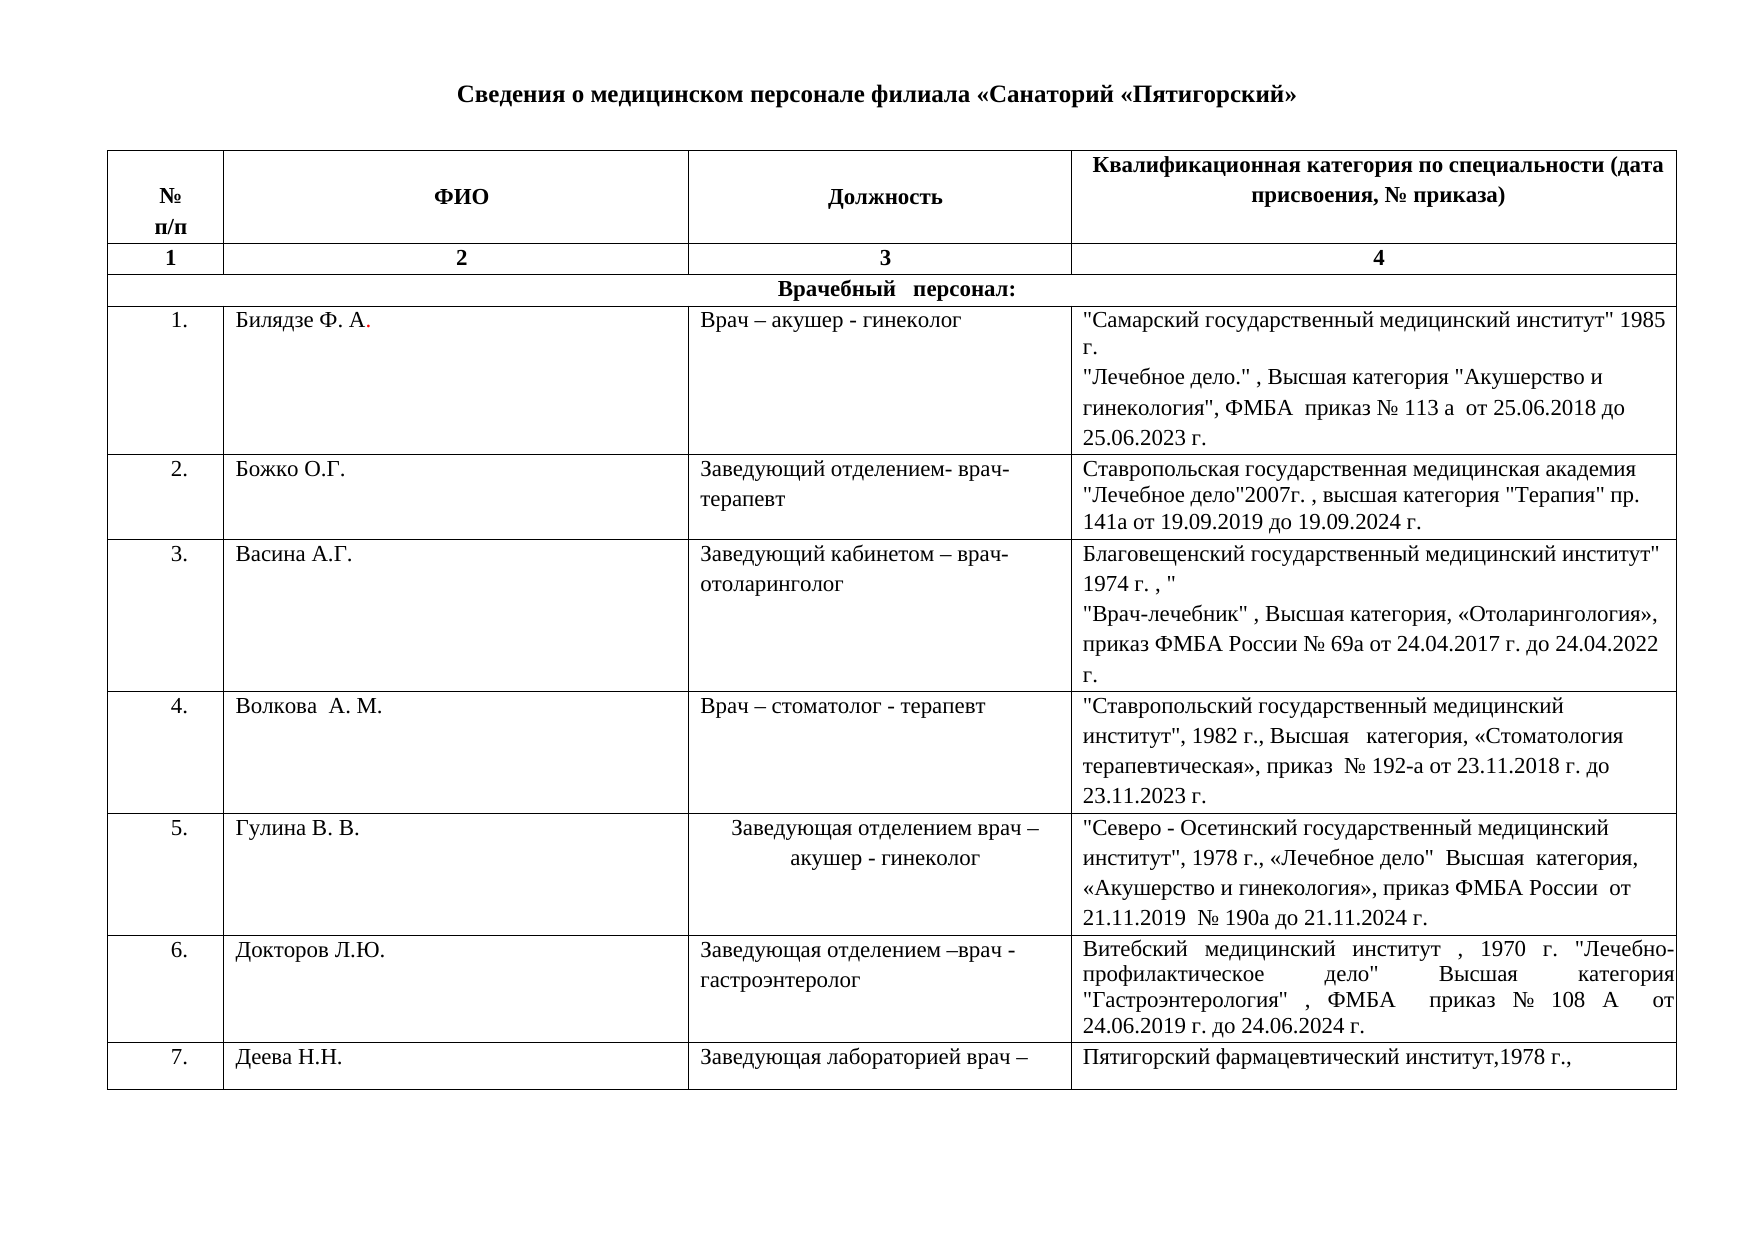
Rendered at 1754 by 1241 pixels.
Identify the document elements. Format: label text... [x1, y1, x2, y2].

table_header Квалификационная категория по специальности (дата присвоения, № приказа) [1072, 151, 1676, 243]
table_header Должность [689, 151, 1071, 243]
table_cell Божко О.Г. [224, 455, 688, 539]
table_cell Докторов Л.Ю. [224, 936, 688, 1042]
table_cell Заведующая отделением врач – акушер - гинеколог [689, 814, 1071, 934]
table_cell Деева Н.Н. [224, 1043, 688, 1089]
table_header ФИО [224, 151, 688, 243]
table_cell Заведующий кабинетом – врач- отоларинголог [689, 540, 1071, 691]
table_cell [108, 1043, 223, 1089]
table_cell "Северо - Осетинский государственный медицинский институт", 1978 г., «Лечебное дело" Высшая категория, «Акушерство и гинекология», приказ ФМБА России от 21.11.2019 № 190а до 21.11.2024 г. [1072, 814, 1676, 934]
table_cell Заведующий отделением- врач-терапевт [689, 455, 1071, 539]
table_cell Гулина В. В. [224, 814, 688, 934]
table_cell [108, 692, 223, 813]
table_cell 2 [224, 244, 688, 274]
table_cell Заведующая отделением –врач - гастроэнтеролог [689, 936, 1071, 1042]
table_cell "Ставропольский государственный медицинский институт", 1982 г., Высшая категория, «Стоматология терапевтическая», приказ № 192-а от 23.11.2018 г. до 23.11.2023 г. [1072, 692, 1676, 813]
table_cell [108, 936, 223, 1042]
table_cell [689, 1043, 1071, 1089]
table_cell Витебский медицинский институт , 1970 г. "Лечебно- профилактическое дело" Высшая категория "Гастроэнтерология" , ФМБА приказ № 108 А от 24.06.2019 г. до 24.06.2024 г. [1072, 936, 1676, 1042]
table_header № п/п [108, 151, 223, 243]
table_cell [108, 814, 223, 934]
table_cell "Самарский государственный медицинский институт" 1985 г. "Лечебное дело." , Высшая категория "Акушерство и гинекология", ФМБА приказ № 113 а от 25.06.2018 до 25.06.2023 г. [1072, 307, 1676, 454]
table_cell Благовещенский государственный медицинский институт" 1974 г. , " "Врач-лечебник" , Высшая категория, «Отоларингология», приказ ФМБА России № 69а от 24.04.2017 г. до 24.04.2022 г. [1072, 540, 1676, 691]
table_cell 1 [108, 244, 223, 274]
table_cell Волкова А. М. [224, 692, 688, 813]
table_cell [1072, 1043, 1676, 1089]
table_cell [108, 455, 223, 539]
table_cell Ставропольская государственная медицинская академия "Лечебное дело"2007г. , высшая категория "Терапия" пр. 141а от 19.09.2019 до 19.09.2024 г. [1072, 455, 1676, 539]
table_cell [108, 307, 223, 454]
table_cell Врачебный персонал: [108, 275, 1676, 306]
table_cell Врач – акушер - гинеколог [689, 307, 1071, 454]
table_cell [108, 540, 223, 691]
table_cell Врач – стоматолог - терапевт [689, 692, 1071, 813]
table_cell Васина А.Г. [224, 540, 688, 691]
table_cell 3 [689, 244, 1071, 274]
table_cell 4 [1072, 244, 1676, 274]
table_cell Билядзе Ф. А. [224, 307, 688, 454]
